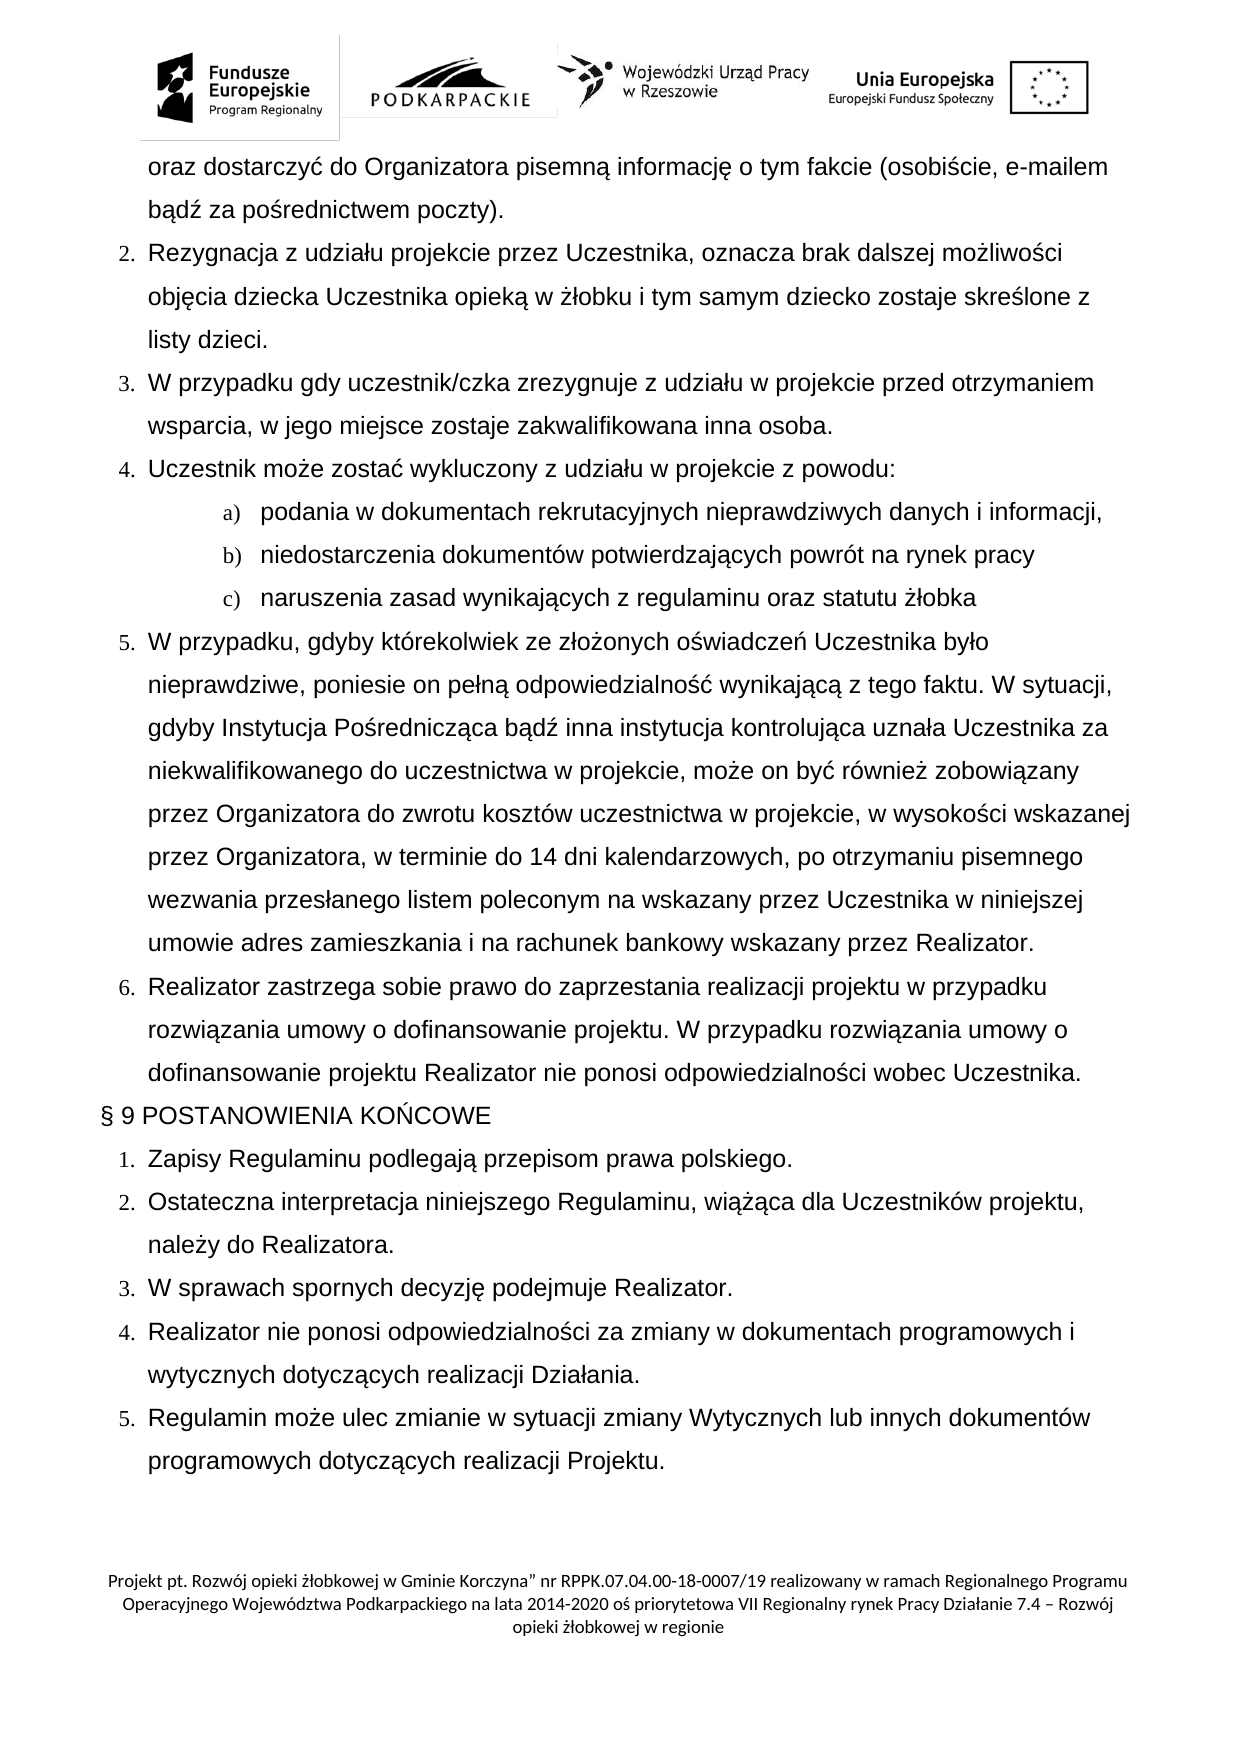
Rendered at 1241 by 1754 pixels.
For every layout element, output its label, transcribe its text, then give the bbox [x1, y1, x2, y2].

list Realizator nie ponosi odpowiedzialności za zmiany w dokumentach programowych i wytycznych dotyczących realizacji Działania. [118, 1316, 1137, 1388]
list Ostateczna interpretacja niniejszego Regulaminu, wiążąca dla Uczestników projektu, należy do Realizatora. [118, 1187, 1137, 1259]
text § 9 POSTANOWIENIA KOŃCOWE [100, 1101, 1137, 1129]
picture [139, 34, 1107, 141]
list W przypadku gdy uczestnik/czka zrezygnuje z udziału w projekcie przed otrzymaniem wsparcia, w jego miejsce zostaje zakwalifikowana inna osoba. [118, 368, 1137, 439]
list podania w dokumentach rekrutacyjnych nieprawdziwych danych i informacji, [223, 497, 1137, 526]
list Regulamin może ulec zmianie w sytuacji zmiany Wytycznych lub innych dokumentów programowych dotyczących realizacji Projektu. [118, 1403, 1137, 1474]
list Realizator zastrzega sobie prawo do zaprzestania realizacji projektu w przypadku rozwiązania umowy o dofinansowanie projektu. W przypadku rozwiązania umowy o dofinansowanie projektu Realizator nie ponosi odpowiedzialności wobec Uczestnika. [118, 971, 1137, 1086]
list W sprawach spornych decyzję podejmuje Realizator. [118, 1273, 1137, 1302]
list niedostarczenia dokumentów potwierdzających powrót na rynek pracy [223, 540, 1137, 569]
list naruszenia zasad wynikających z regulaminu oraz statutu żłobka [223, 583, 1137, 612]
list Zapisy Regulaminu podlegają przepisom prawa polskiego. [118, 1144, 1137, 1173]
list W przypadku, gdyby którekolwiek ze złożonych oświadczeń Uczestnika było nieprawdziwe, poniesie on pełną odpowiedzialność wynikającą z tego faktu. W sytuacji, gdyby Instytucja Pośrednicząca bądź inna instytucja kontrolująca uznała Uczestnika za niekwalifikowanego do uczestnictwa w projekcie, może on być również zobowiązany przez Organizatora do zwrotu kosztów uczestnictwa w projekcie, w wysokości wskazanej przez Organizatora, w terminie do 14 dni kalendarzowych, po otrzymaniu pisemnego wezwania przesłanego listem poleconym na wskazany przez Uczestnika w niniejszej umowie adres zamieszkania i na rachunek bankowy wskazany przez Realizator. [118, 626, 1137, 957]
list Rezygnacja z udziału projekcie przez Uczestnika, oznacza brak dalszej możliwości objęcia dziecka Uczestnika opieką w żłobku i tym samym dziecko zostaje skreślone z listy dzieci. [118, 238, 1137, 353]
list Uczestnik może zostać wykluczony z udziału w projekcie z powodu: [118, 454, 1137, 483]
